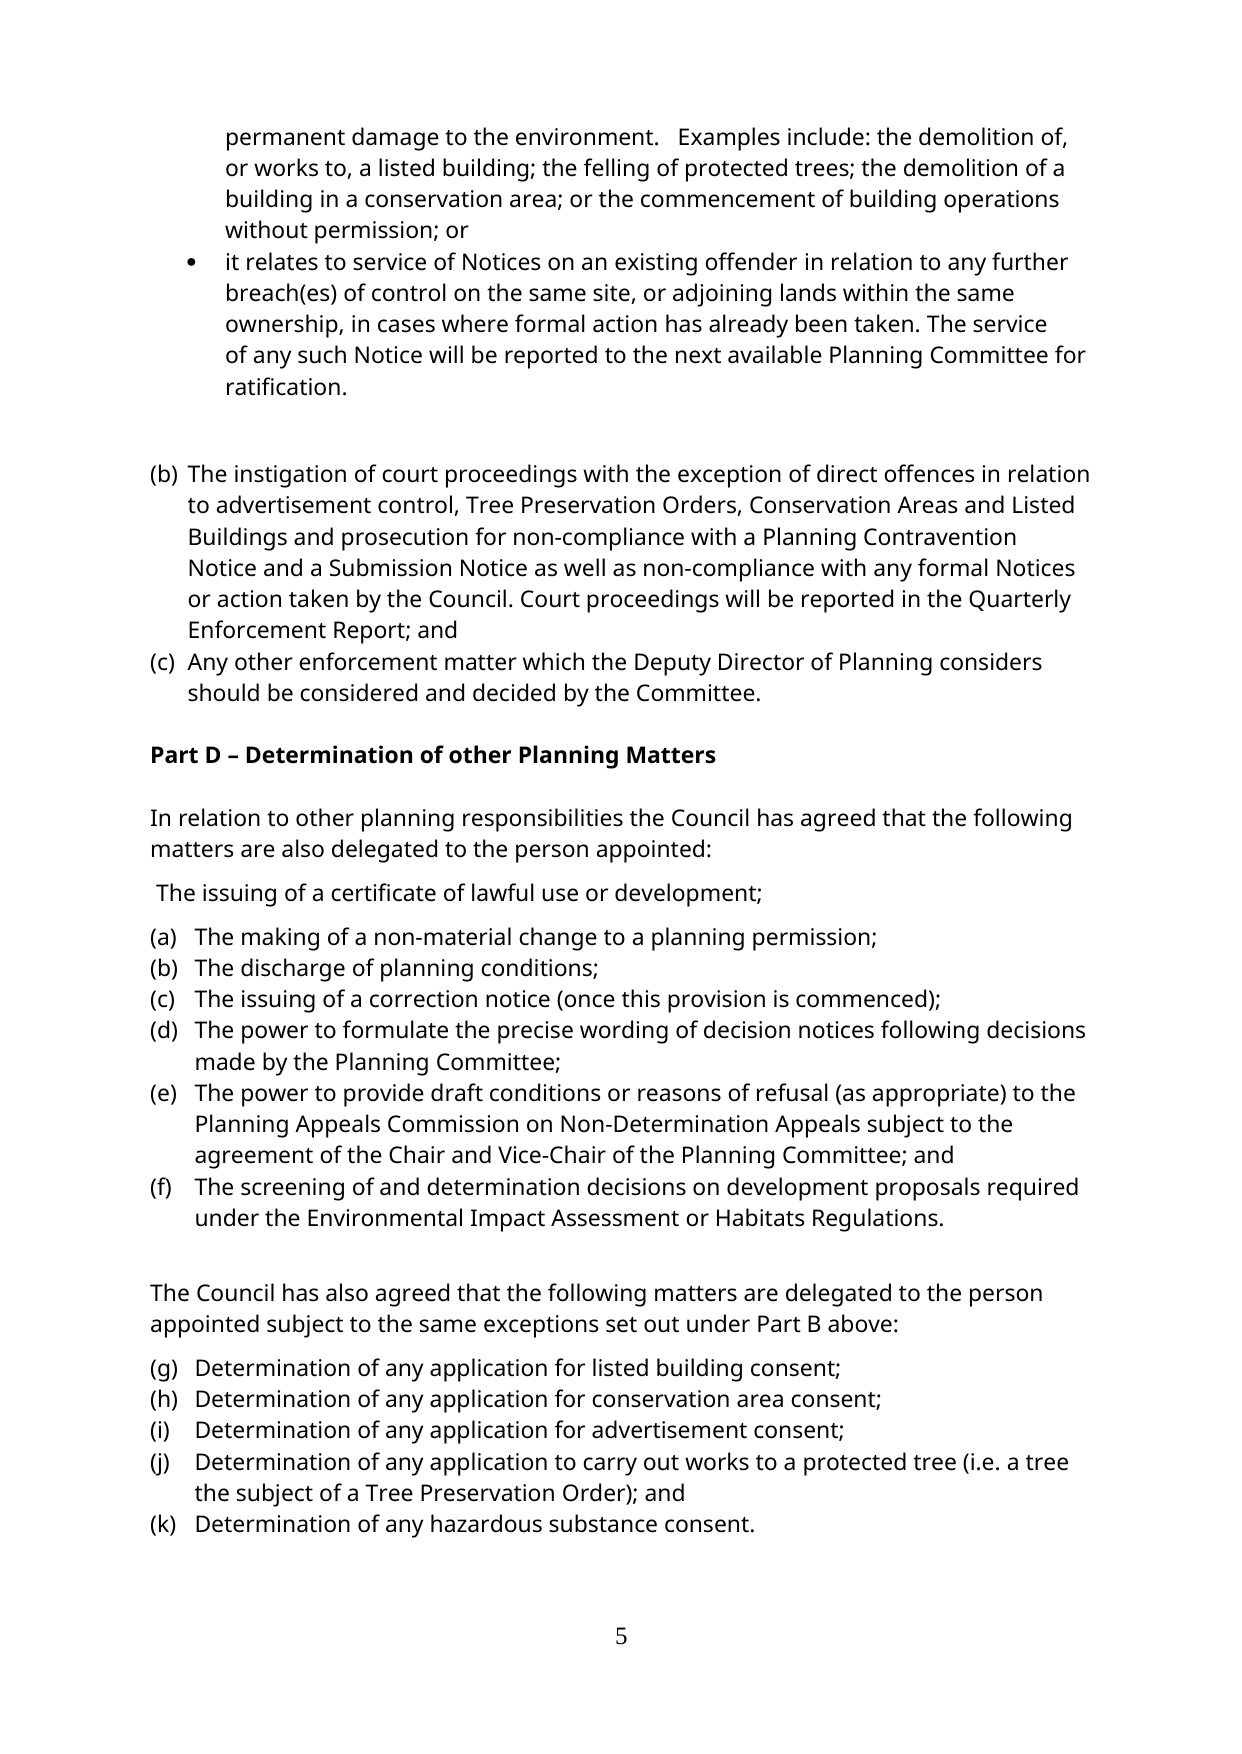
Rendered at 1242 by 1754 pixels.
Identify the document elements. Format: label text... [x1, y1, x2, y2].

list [187, 121, 1092, 246]
list Determination of any application for advertisement consent; [150, 1414, 1092, 1446]
list The instigation of court proceedings with the exception of direct offences in relation to advertisement control, Tree Preservation Orders, Conservation Areas and Listed Buildings and prosecution for non-compliance with a Planning Contravention Notice and a Submission Notice as well as non-compliance with any formal Notices or action taken by the Council. Court proceedings will be reported in the Quarterly Enforcement Report; and [150, 458, 1092, 646]
list The Council has also agreed that the following matters are delegated to the person appointed subject to the same exceptions set out under Part B above: [150, 1277, 1092, 1339]
list The power to formulate the precise wording of decision notices following decisions made by the Planning Committee; [150, 1014, 1092, 1077]
list of any such Notice will be reported to the next available Planning Committee for ratification. [225, 339, 1092, 402]
list Determination of any application for conservation area consent; [150, 1383, 1092, 1414]
list The power to provide draft conditions or reasons of refusal (as appropriate) to the Planning Appeals Commission on Non-Determination Appeals subject to the agreement of the Chair and Vice-Chair of the Planning Committee; and [150, 1077, 1092, 1171]
list Determination of any application to carry out works to a protected tree (i.e. a tree the subject of a Tree Preservation Order); and [150, 1446, 1092, 1508]
list The issuing of a certificate of lawful use or development; [150, 877, 1092, 908]
list Determination of any application for listed building consent; [150, 1352, 1092, 1383]
text Part D – Determination of other Planning Matters [150, 739, 1092, 771]
list The discharge of planning conditions; [150, 952, 1092, 983]
list it relates to service of Notices on an existing offender in relation to any further breach(es) of control on the same site, or adjoining lands within the same ownership, in cases where formal action has already been taken. The service [187, 246, 1092, 339]
list In relation to other planning responsibilities the Council has agreed that the following matters are also delegated to the person appointed: [150, 802, 1092, 864]
list The screening of and determination decisions on development proposals required under the Environmental Impact Assessment or Habitats Regulations. [150, 1171, 1092, 1233]
list The issuing of a correction notice (once this provision is commenced); [150, 983, 1092, 1014]
list The making of a non-material change to a planning permission; [150, 921, 1092, 952]
list Any other enforcement matter which the Deputy Director of Planning considers should be considered and decided by the Committee. [150, 646, 1092, 708]
list Determination of any hazardous substance consent. [150, 1508, 1092, 1539]
